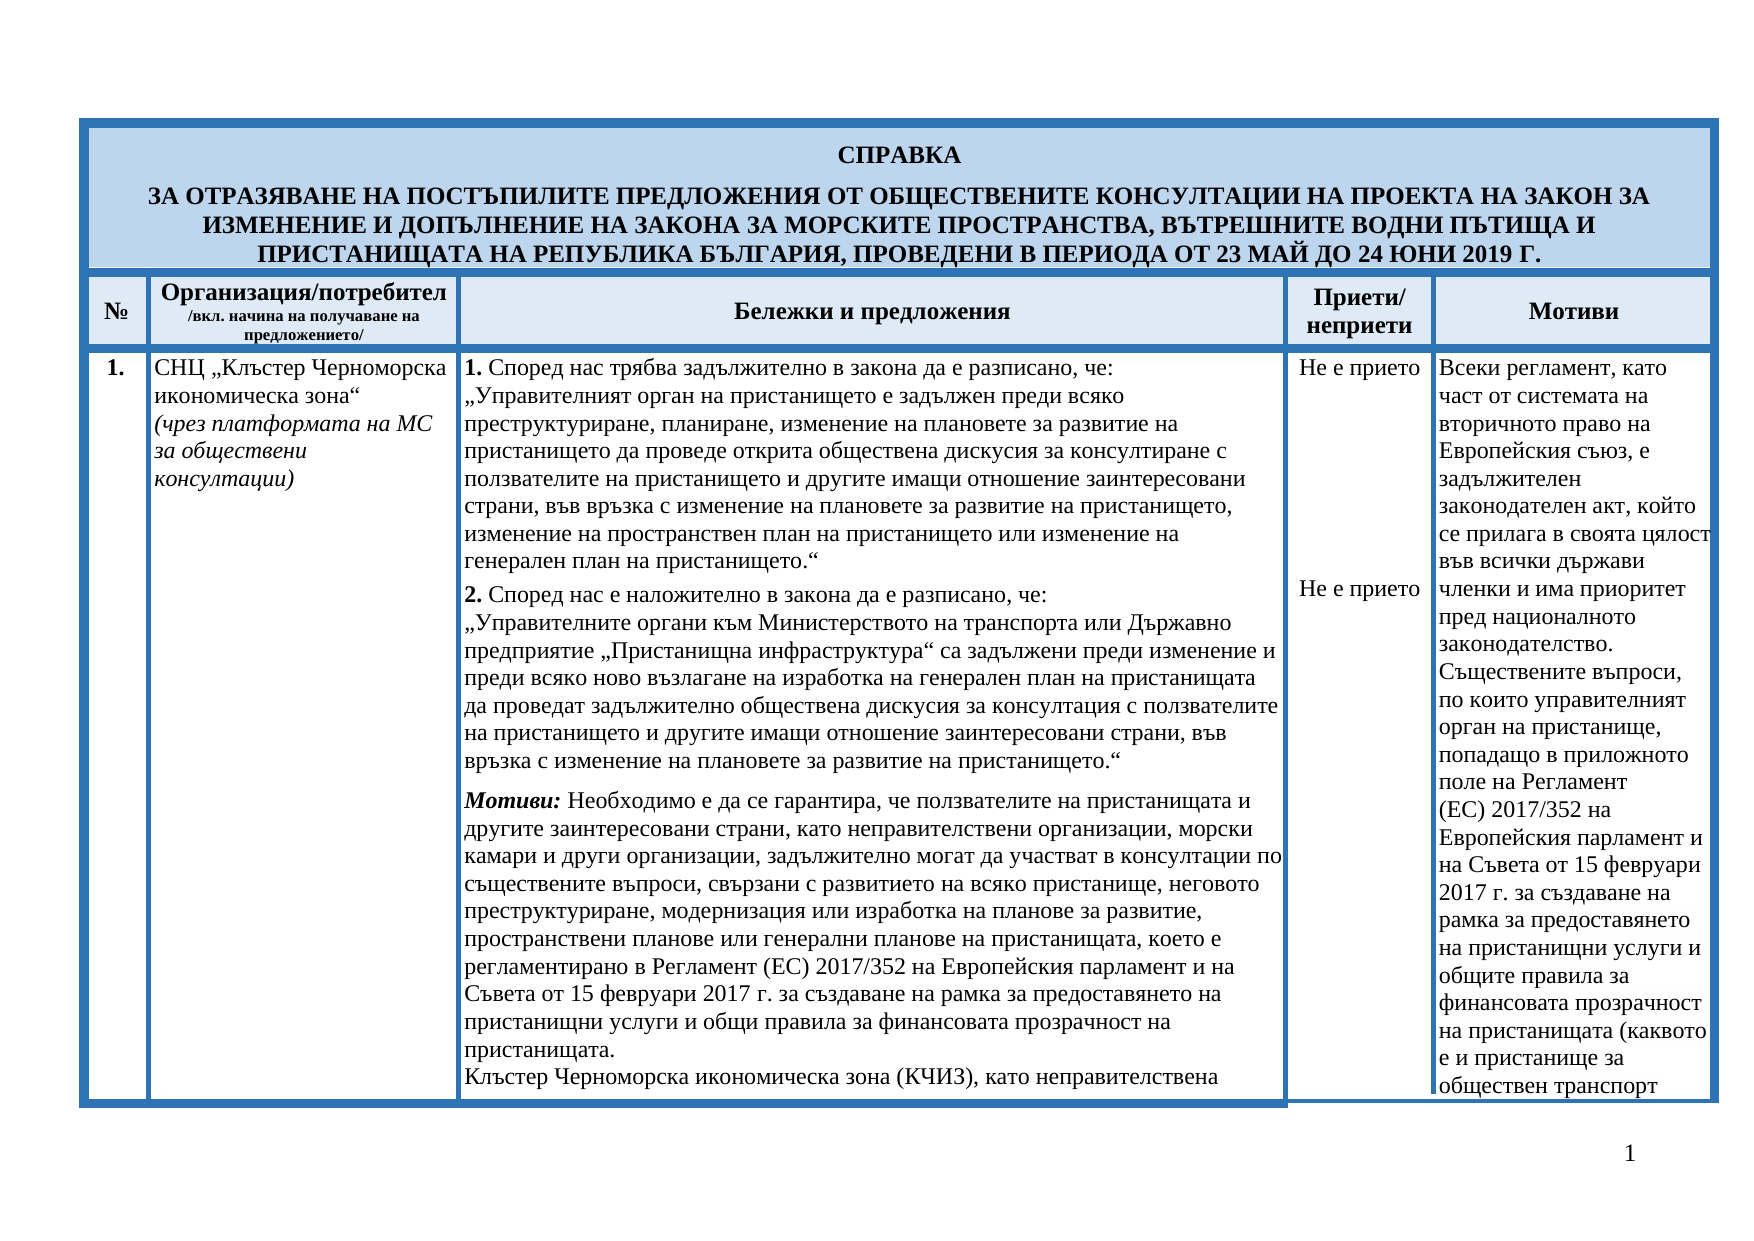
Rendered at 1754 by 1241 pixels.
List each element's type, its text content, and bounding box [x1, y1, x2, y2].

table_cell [1433, 353, 1710, 1099]
table_cell Бележки и предложения [461, 277, 1283, 344]
table_cell [89, 353, 146, 1099]
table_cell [461, 353, 1283, 1099]
table_cell Организация/потребител /вкл. начина на получаване на предложението/ [151, 277, 456, 344]
table_cell Приети/ неприети [1288, 277, 1431, 344]
table_cell Мотиви [1436, 277, 1710, 344]
table_cell № [89, 277, 146, 344]
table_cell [151, 353, 456, 1099]
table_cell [1288, 353, 1433, 1099]
table_header СПРАВКА ЗА ОТРАЗЯВАНЕ НА ПОСТЪПИЛИТЕ ПРЕДЛОЖЕНИЯ ОТ ОБЩЕСТВЕНИТЕ КОНСУЛТАЦИИ НА ПРОЕКТА НА ЗАКОН ЗА ИЗМЕНЕНИЕ И ДОПЪЛНЕНИЕ НА ЗАКОНА ЗА МОРСКИТЕ ПРОСТРАНСТВА, ВЪТРЕШНИТЕ ВОДНИ ПЪТИЩА И ПРИСТАНИЩАТА НА РЕПУБЛИКА БЪЛГАРИЯ, ПРОВЕДЕНИ В ПЕРИОДА ОТ 23 МАЙ ДО 24 ЮНИ 2019 Г. [89, 128, 1710, 267]
